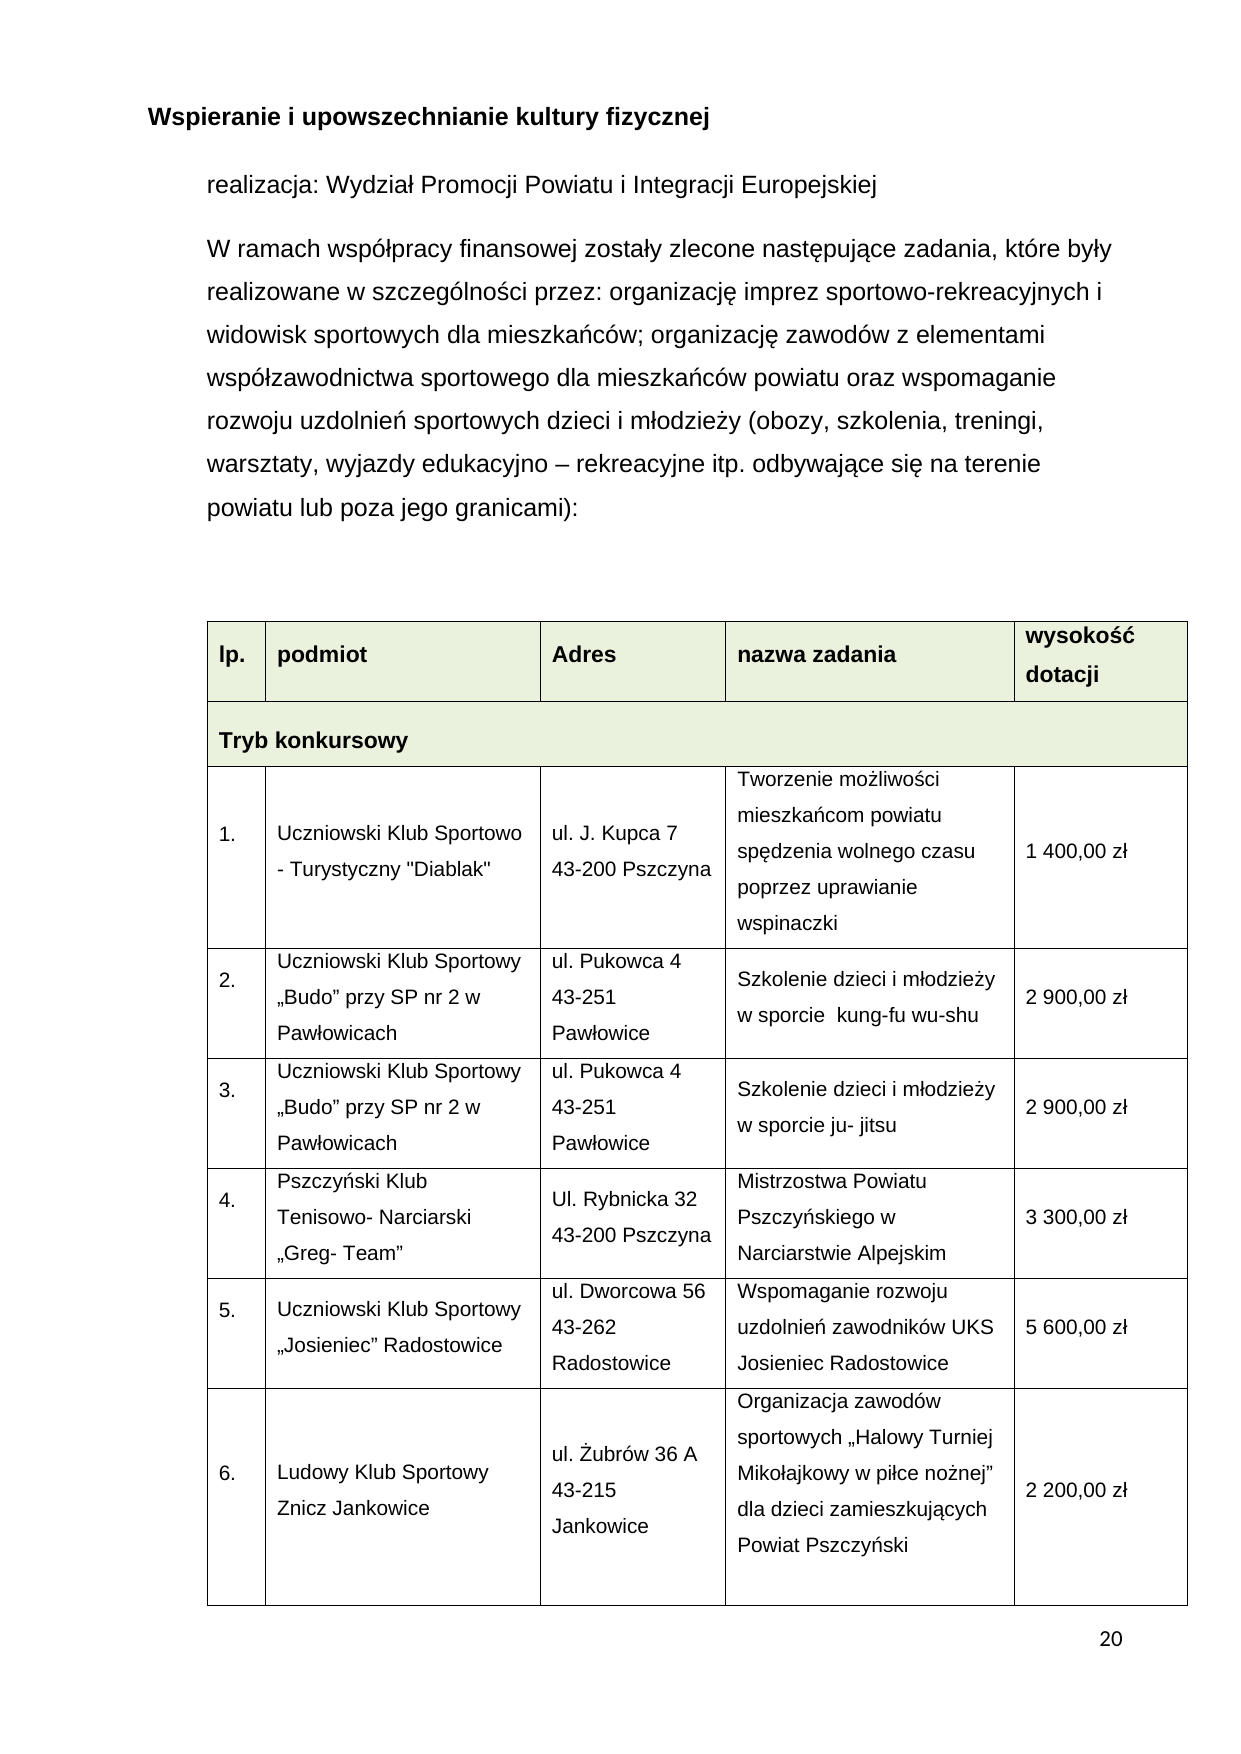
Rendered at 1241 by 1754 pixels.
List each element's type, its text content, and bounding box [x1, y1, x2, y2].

table_cell Tworzenie możliwości mieszkańcom powiatu spędzenia wolnego czasu poprzez uprawianie wspinaczki [726, 767, 1014, 948]
table_cell 3 300,00 zł [1015, 1169, 1187, 1278]
table_header Adres [541, 622, 725, 701]
text realizacja: Wydział Promocji Powiatu i Integracji Europejskiej [207, 170, 1122, 199]
table_cell Uczniowski Klub Sportowy „Josieniec” Radostowice [266, 1279, 540, 1388]
table_cell Szkolenie dzieci i młodzieży w sporcie ju- jitsu [726, 1059, 1014, 1168]
table_cell Uczniowski Klub Sportowy „Budo” przy SP nr 2 w Pawłowicach [266, 949, 540, 1058]
table_header wysokość dotacji [1015, 622, 1187, 701]
table_cell Wspomaganie rozwoju uzdolnień zawodników UKS Josieniec Radostowice [726, 1279, 1014, 1388]
table_cell Tryb konkursowy [208, 702, 1187, 766]
table_cell Szkolenie dzieci i młodzieży w sporcie kung-fu wu-shu [726, 949, 1014, 1058]
table_header lp. [208, 622, 265, 701]
table_cell Ludowy Klub Sportowy Znicz Jankowice [266, 1389, 540, 1604]
table_cell [208, 767, 265, 948]
table_cell [208, 949, 265, 1058]
table_cell ul. Dworcowa 56 43-262 Radostowice [541, 1279, 725, 1388]
table_cell ul. Pukowca 4 43-251 Pawłowice [541, 949, 725, 1058]
table_header nazwa zadania [726, 622, 1014, 701]
table_cell [208, 1279, 265, 1388]
text W ramach współpracy finansowej zostały zlecone następujące zadania, które były realizowane w szczególności przez: organizację imprez sportowo-rekreacyjnych i widowisk sportowych dla mieszkańców; organizację zawodów z elementami współzawodnictwa sportowego dla mieszkańców powiatu oraz wspomaganie rozwoju uzdolnień sportowych dzieci i młodzieży (obozy, szkolenia, treningi, warsztaty, wyjazdy edukacyjno – rekreacyjne itp. odbywające się na terenie powiatu lub poza jego granicami): [207, 234, 1122, 521]
table_cell Mistrzostwa Powiatu Pszczyńskiego w Narciarstwie Alpejskim [726, 1169, 1014, 1278]
table_header podmiot [266, 622, 540, 701]
table_cell Pszczyński Klub Tenisowo- Narciarski „Greg- Team” [266, 1169, 540, 1278]
table_cell Uczniowski Klub Sportowy „Budo” przy SP nr 2 w Pawłowicach [266, 1059, 540, 1168]
table_cell ul. Pukowca 4 43-251 Pawłowice [541, 1059, 725, 1168]
table_cell [208, 1059, 265, 1168]
table_cell Ul. Rybnicka 32 43-200 Pszczyna [541, 1169, 725, 1278]
table_cell 1 400,00 zł [1015, 767, 1187, 948]
table_cell 2 200,00 zł [1015, 1389, 1187, 1604]
table_cell ul. Żubrów 36 A 43-215 Jankowice [541, 1389, 725, 1604]
table_cell 2 900,00 zł [1015, 949, 1187, 1058]
table_cell Organizacja zawodów sportowych „Halowy Turniej Mikołajkowy w piłce nożnej” dla dzieci zamieszkujących Powiat Pszczyński [726, 1389, 1014, 1604]
table_cell 5 600,00 zł [1015, 1279, 1187, 1388]
table_cell 2 900,00 zł [1015, 1059, 1187, 1168]
table_cell [208, 1389, 265, 1604]
subtitle Wspieranie i upowszechnianie kultury fizycznej [148, 102, 1122, 131]
table_cell [208, 1169, 265, 1278]
table_cell ul. J. Kupca 7 43-200 Pszczyna [541, 767, 725, 948]
table_cell Uczniowski Klub Sportowo - Turystyczny "Diablak" [266, 767, 540, 948]
